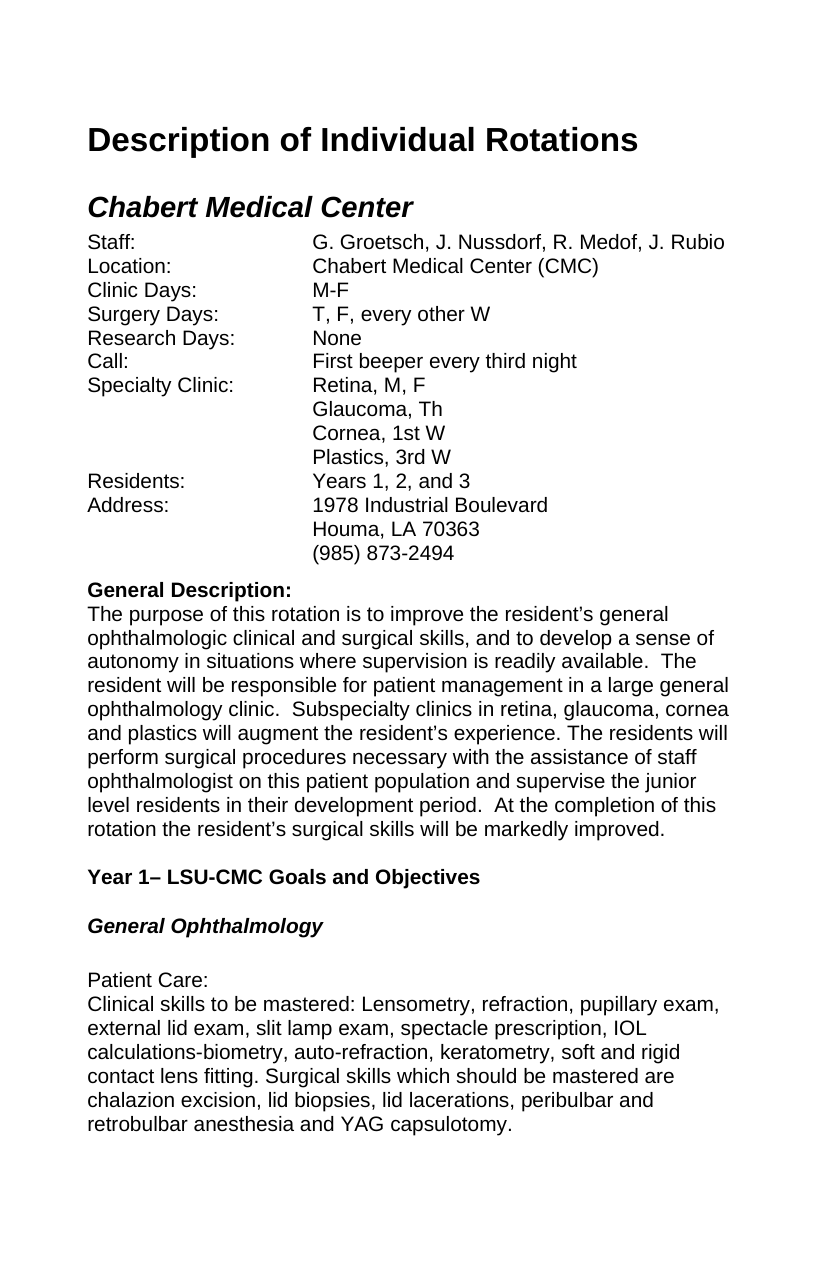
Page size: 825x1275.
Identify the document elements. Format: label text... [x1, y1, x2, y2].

text Surgery Days: T, F, every other W [87, 301, 738, 325]
text Research Days: None [87, 325, 738, 349]
text Specialty Clinic: Retina, M, F [87, 373, 738, 397]
text Staff: G. Groetsch, J. Nussdorf, R. Medof, J. Rubio [87, 229, 766, 253]
text Call: First beeper every third night [87, 349, 738, 373]
text (985) 873-2494 [87, 541, 738, 565]
text Plastics, 3rd W [87, 445, 738, 469]
subtitle General Ophthalmology [87, 914, 738, 938]
text Clinic Days: M-F [87, 277, 738, 301]
text Address: 1978 Industrial Boulevard [87, 493, 738, 517]
text The purpose of this rotation is to improve the resident’s general ophthalmologic clinical and surgical skills, and to develop a sense of autonomy in situations where supervision is readily available. The resident will be responsible for patient management in a large general ophthalmology clinic. Subspecialty clinics in retina, glaucoma, cornea and plastics will augment the resident’s experience. The residents will perform surgical procedures necessary with the assistance of staff ophthalmologist on this patient population and supervise the junior level residents in their development period. At the completion of this rotation the resident’s surgical skills will be markedly improved. [87, 601, 738, 841]
text Location: Chabert Medical Center (CMC) [87, 253, 738, 277]
text Patient Care: [87, 968, 738, 992]
text Residents: Years 1, 2, and 3 [87, 469, 738, 493]
text Clinical skills to be mastered: Lensometry, refraction, pupillary exam, external lid exam, slit lamp exam, spectacle prescription, IOL calculations-biometry, auto-refraction, keratometry, soft and rigid contact lens fitting. Surgical skills which should be mastered are chalazion excision, lid biopsies, lid lacerations, peribulbar and retrobulbar anesthesia and YAG capsulotomy. [87, 992, 738, 1136]
subtitle Chabert Medical Center [87, 190, 738, 223]
subtitle Description of Individual Rotations [87, 120, 738, 158]
text General Description: [87, 577, 738, 601]
text Houma, LA 70363 [87, 517, 738, 541]
text Year 1– LSU-CMC Goals and Objectives [87, 865, 738, 889]
text Glaucoma, Th [87, 397, 738, 421]
text Cornea, 1st W [87, 421, 738, 445]
